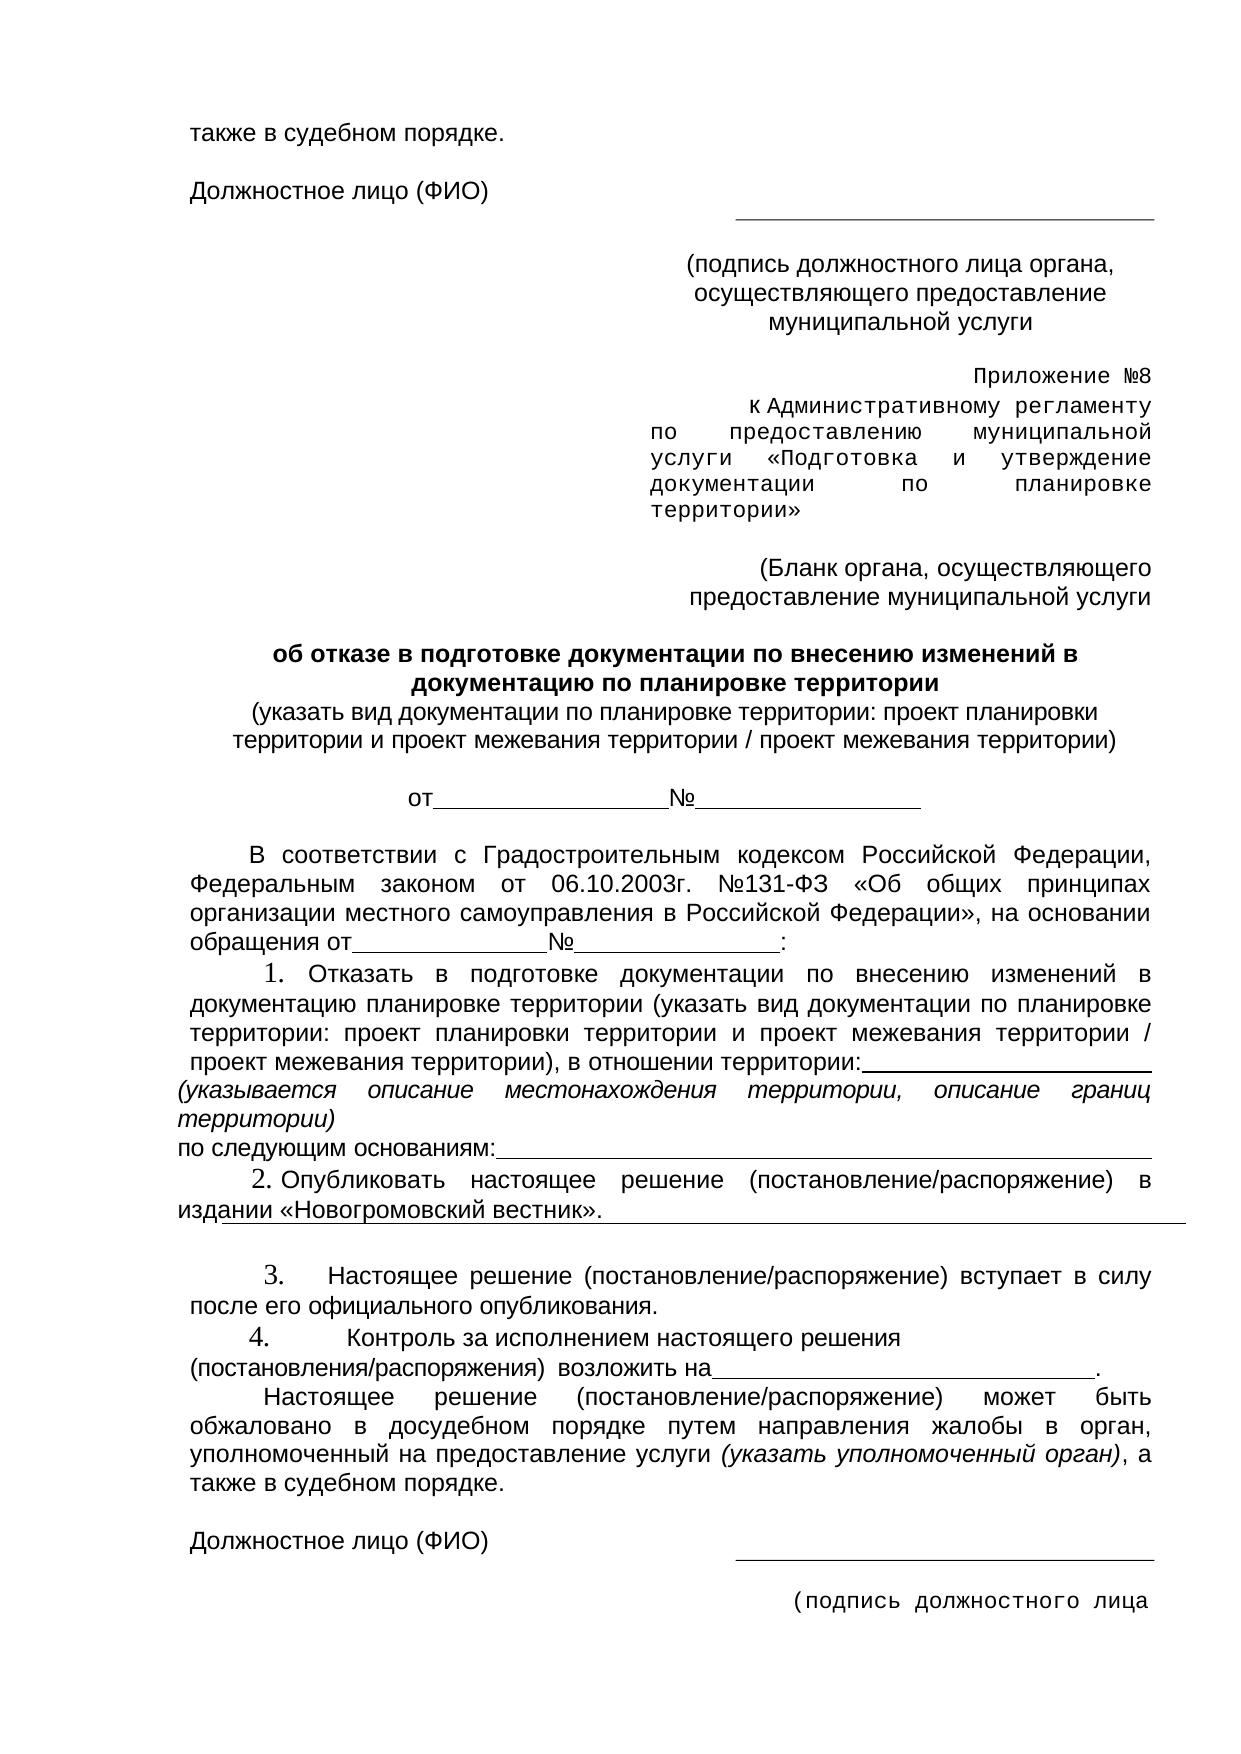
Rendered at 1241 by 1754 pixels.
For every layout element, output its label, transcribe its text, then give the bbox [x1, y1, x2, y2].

text по следующим основаниям: [177, 1133, 1152, 1161]
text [189, 118, 1151, 147]
text (указывается описание местонахождения территории, описание границ территории) [177, 1075, 1152, 1133]
subtitle об отказе в подготовке документации по внесению изменений в документацию по планировке территории [199, 639, 1152, 697]
text по предоставлению муниципальной услуги «Подготовка и утверждение документации по планировке территории» [650, 420, 1152, 524]
text Должностное лицо (ФИО) [189, 176, 1151, 204]
text Должностное лицо (ФИО) [189, 1526, 1152, 1554]
text (подпись должностного лица органа, осуществляющего предоставление муниципальной услуги [650, 249, 1151, 335]
list Контроль за исполнением настоящего решения (постановления/распоряжения) возложить на . [189, 1319, 1152, 1382]
text Настоящее решение (постановление/распоряжение) может быть обжаловано в досудебном порядке путем направления жалобы в орган, уполномоченный на предоставление услуги (указать уполномоченный орган), а также в судебном порядке. [189, 1382, 1152, 1497]
text В соответствии с Градостроительным кодексом Российской Федерации, Федеральным законом от 06.10.2003г. №131-ФЗ «Об общих принципах организации местного самоуправления в Российской Федерации», на основании обращения от № : [189, 840, 1152, 955]
list Настоящее решение (постановление/распоряжение) вступает в силу после его официального опубликования. [189, 1257, 1152, 1319]
list Отказать в подготовке документации по внесению изменений в документацию планировке территории (указать вид документации по планировке территории: проект планировки территории и проект межевания территории / проект межевания территории), в отношении территории: [189, 955, 1152, 1075]
text от № [177, 783, 1152, 812]
list Опубликовать настоящее решение (постановление/распоряжение) в издании «Новогромовский вестник». [177, 1161, 1152, 1224]
text к Административному регламенту [177, 390, 1152, 420]
text (Бланк органа, осуществляющего предоставление муниципальной услуги [650, 553, 1152, 610]
text Приложение №8 [177, 364, 1152, 390]
text (указать вид документации по планировке территории: проект планировки территории и проект межевания территории / проект межевания территории) [197, 697, 1152, 754]
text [788, 1590, 1152, 1616]
